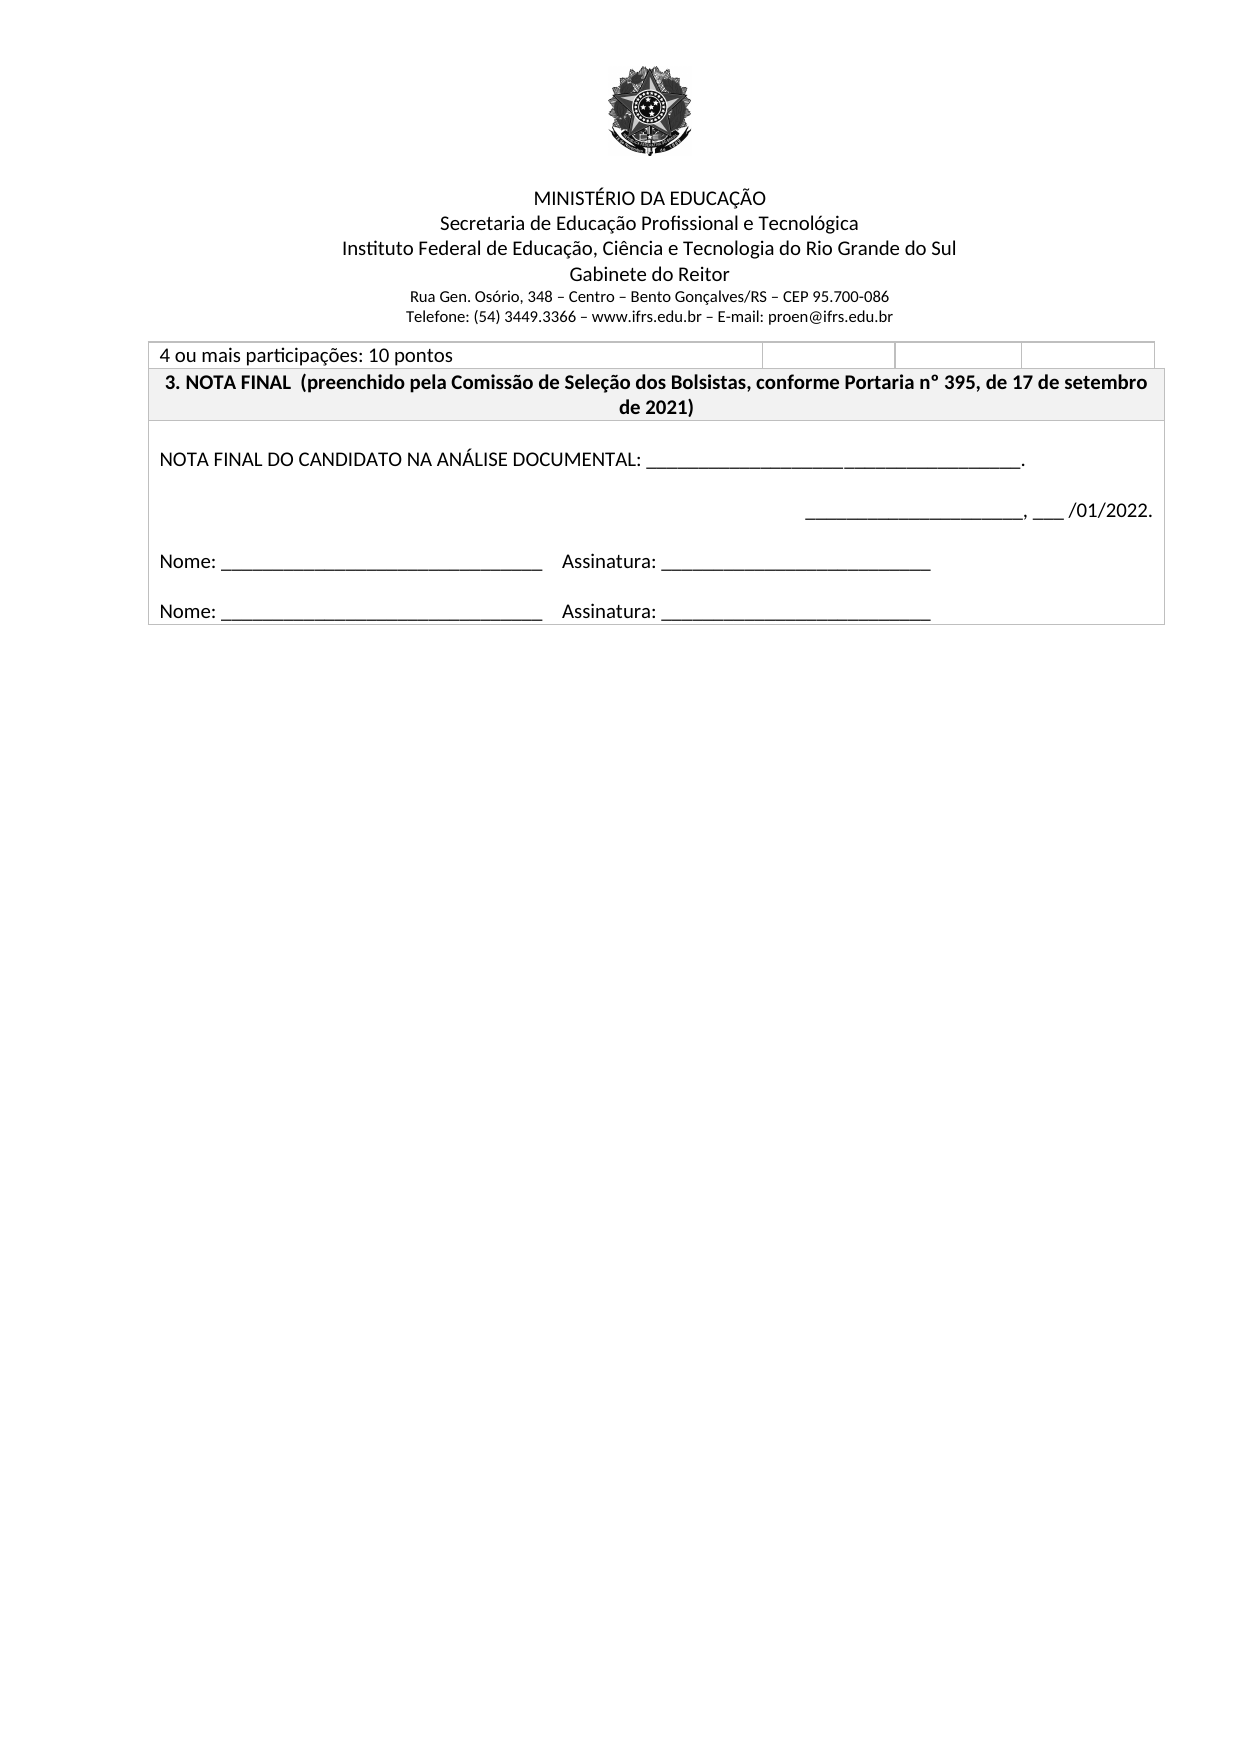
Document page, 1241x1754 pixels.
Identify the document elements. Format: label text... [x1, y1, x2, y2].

table_cell 3. NOTA FINAL (preenchido pela Comissão de Seleção dos Bolsistas, conforme Portaria nº 395, de 17 de setembro de 2021) [149, 369, 1164, 420]
table_cell [763, 343, 894, 368]
table_cell [1022, 343, 1154, 368]
table_cell [896, 343, 1021, 368]
picture [608, 66, 692, 156]
table_cell NOTA FINAL DO CANDIDATO NA ANÁLISE DOCUMENTAL: ____________________________________. _____________________, ___ /01/2022. Nome: _______________________________ Assinatura: __________________________ Nome: _______________________________ Assinatura: __________________________ [149, 421, 1164, 624]
